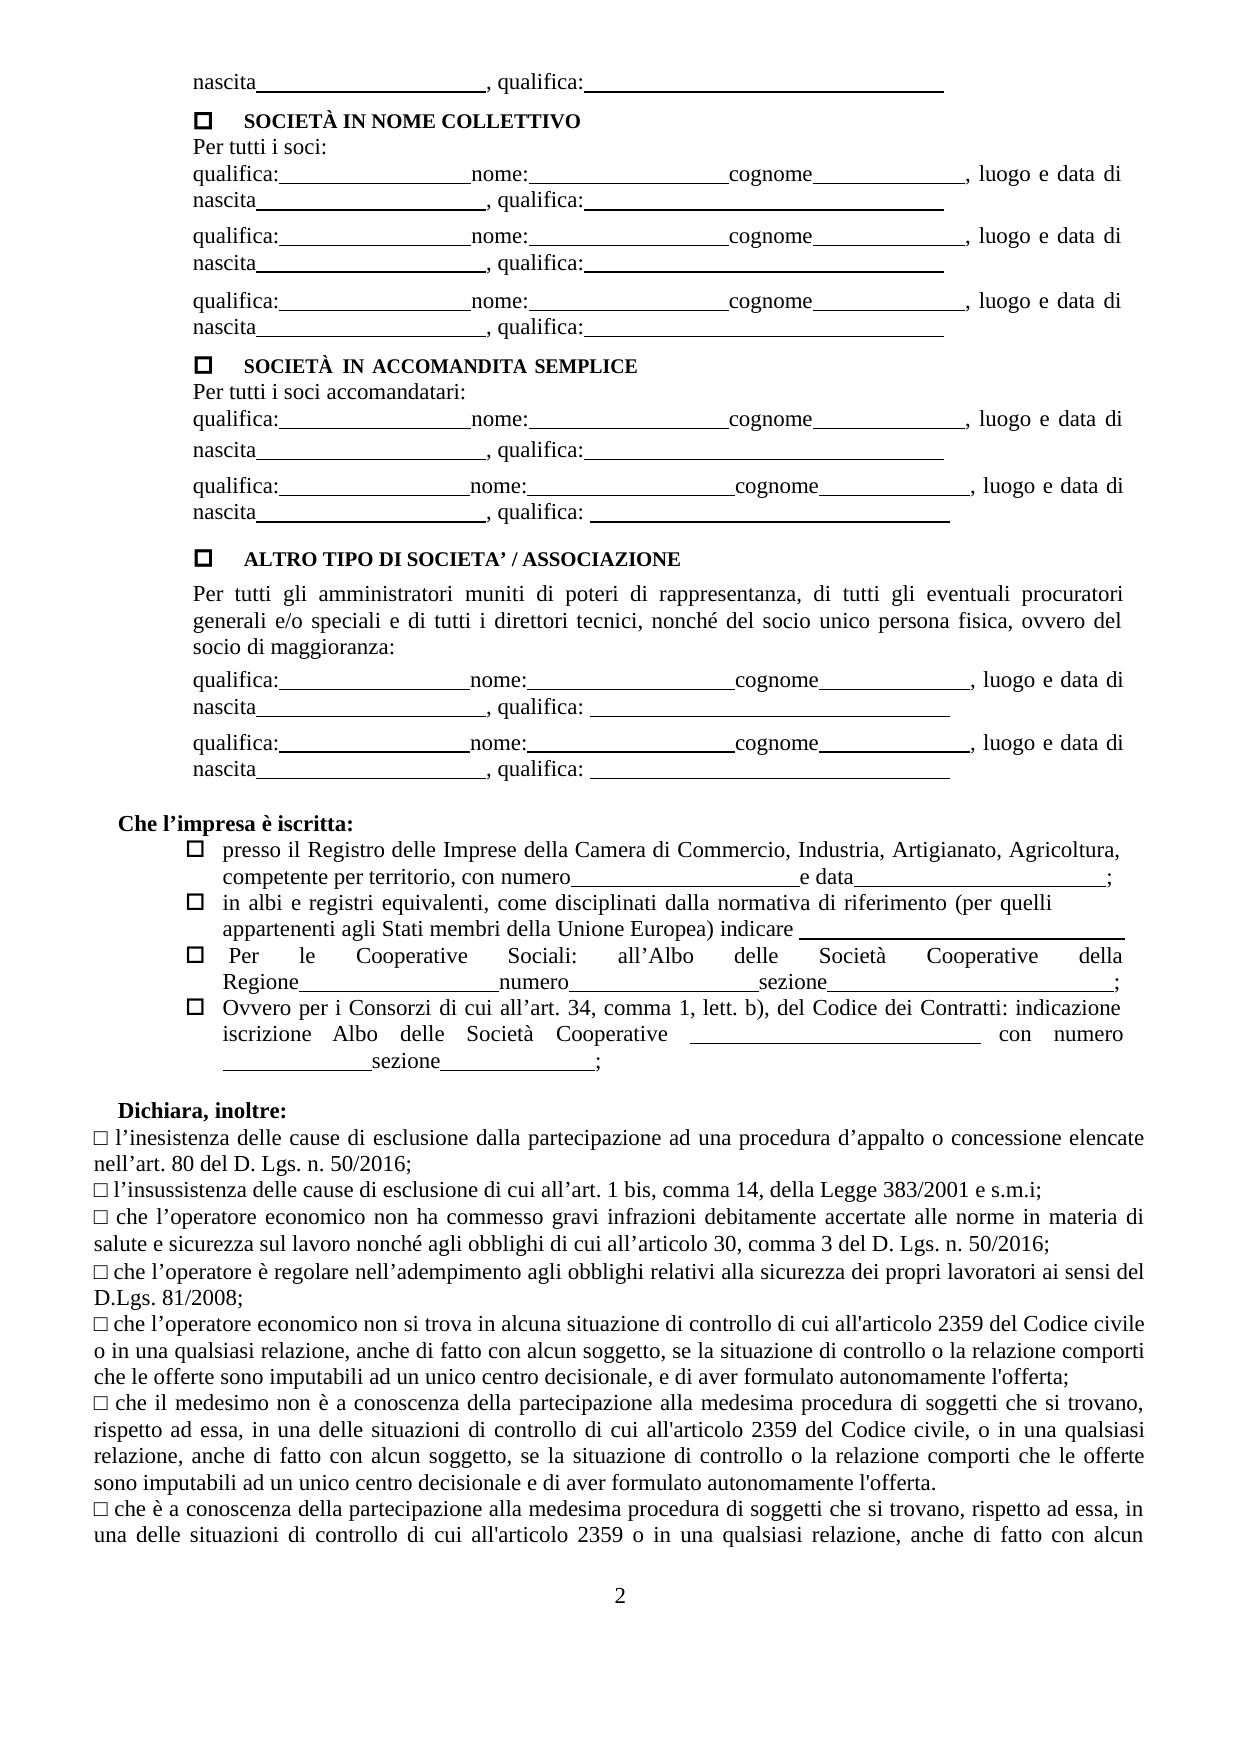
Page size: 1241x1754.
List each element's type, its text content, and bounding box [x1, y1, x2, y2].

text □ l’inesistenza delle cause di esclusione dalla partecipazione ad una procedura d’appalto o concessione elencate nell’art. 80 del D. Lgs. n. 50/2016; [94, 1124, 1146, 1177]
text sezione ; [222, 1047, 982, 1073]
text qualifica: nome: cognome , luogo e data di nascita , qualifica: [193, 729, 1124, 781]
text qualifica: nome: cognome , luogo e data di nascita , qualifica: [193, 666, 1124, 719]
text □ che l’operatore economico non si trova in alcuna situazione di controllo di cui all'articolo 2359 del Codice civile o in una qualsiasi relazione, anche di fatto con alcun soggetto, se la situazione di controllo o la relazione comporti che le offerte sono imputabili ad un unico centro decisionale, e di aver formulato autonomamente l'offerta; [94, 1310, 1146, 1389]
text nascita , qualifica: [193, 436, 1146, 462]
text Per tutti i soci: [193, 134, 1146, 160]
text qualifica: nome: cognome , luogo e data di nascita , qualifica: [193, 160, 1124, 213]
text qualifica: nome: cognome , luogo e data di [193, 405, 1146, 431]
text qualifica: nome: cognome , luogo e data di nascita , qualifica: [193, 222, 1124, 275]
text □ che l’operatore economico non ha commesso gravi infrazioni debitamente accertate alle norme in materia di salute e sicurezza sul lavoro nonché agli obblighi di cui all’articolo 30, comma 3 del D. Lgs. n. 50/2016; [94, 1203, 1146, 1258]
list SOCIETÀ IN NOME COLLETTIVO [193, 109, 1146, 134]
text □ che l’operatore è regolare nell’adempimento agli obblighi relativi alla sicurezza dei propri lavoratori ai sensi del D.Lgs. 81/2008; [94, 1258, 1146, 1310]
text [94, 1495, 1146, 1548]
subtitle Che l’impresa è iscritta: [118, 810, 1146, 836]
list ALTRO TIPO DI SOCIETA’ / ASSOCIAZIONE [193, 547, 1146, 571]
text con numero [998, 1021, 1146, 1047]
subtitle Dichiara, inoltre: [118, 1097, 1146, 1124]
text Per tutti gli amministratori muniti di poteri di rappresentanza, di tutti gli eventuali procuratori generali e/o speciali e di tutti i direttori tecnici, nonché del socio unico persona fisica, ovvero del socio di maggioranza: [193, 580, 1124, 659]
text qualifica: nome: cognome , luogo e data di nascita , qualifica: [193, 472, 1124, 525]
text □ l’insussistenza delle cause di esclusione di cui all’art. 1 bis, comma 14, della Legge 383/2001 e s.m.i; [94, 1177, 1146, 1203]
text qualifica: nome: cognome , luogo e data di nascita , qualifica: [193, 287, 1124, 339]
list presso il Registro delle Imprese della Camera di Commercio, Industria, Artigianato, Agricoltura, competente per territorio, con numero e data ; [185, 836, 1124, 889]
list in albi e registri equivalenti, come disciplinati dalla normativa di riferimento (per quelli appartenenti agli Stati membri della Unione Europea) indicare [185, 889, 1126, 942]
text iscrizione Albo delle Società Cooperative [222, 1021, 982, 1047]
text nascita , qualifica: [193, 69, 1146, 95]
text □ che il medesimo non è a conoscenza della partecipazione alla medesima procedura di soggetti che si trovano, rispetto ad essa, in una delle situazioni di controllo di cui all'articolo 2359 del Codice civile, o in una qualsiasi relazione, anche di fatto con alcun soggetto, se la situazione di controllo o la relazione comporti che le offerte sono imputabili ad un unico centro decisionale e di aver formulato autonomamente l'offerta. [94, 1389, 1146, 1495]
list SOCIETÀ IN ACCOMANDITA SEMPLICE [193, 352, 1146, 379]
list Ovvero per i Consorzi di cui all’art. 34, comma 1, lett. b), del Codice dei Contratti: indicazione [185, 994, 1146, 1021]
list Per le Cooperative Sociali: all’Albo delle Società Cooperative della Regione numero sezione ; [185, 942, 1124, 994]
text Per tutti i soci accomandatari: [193, 379, 1146, 405]
